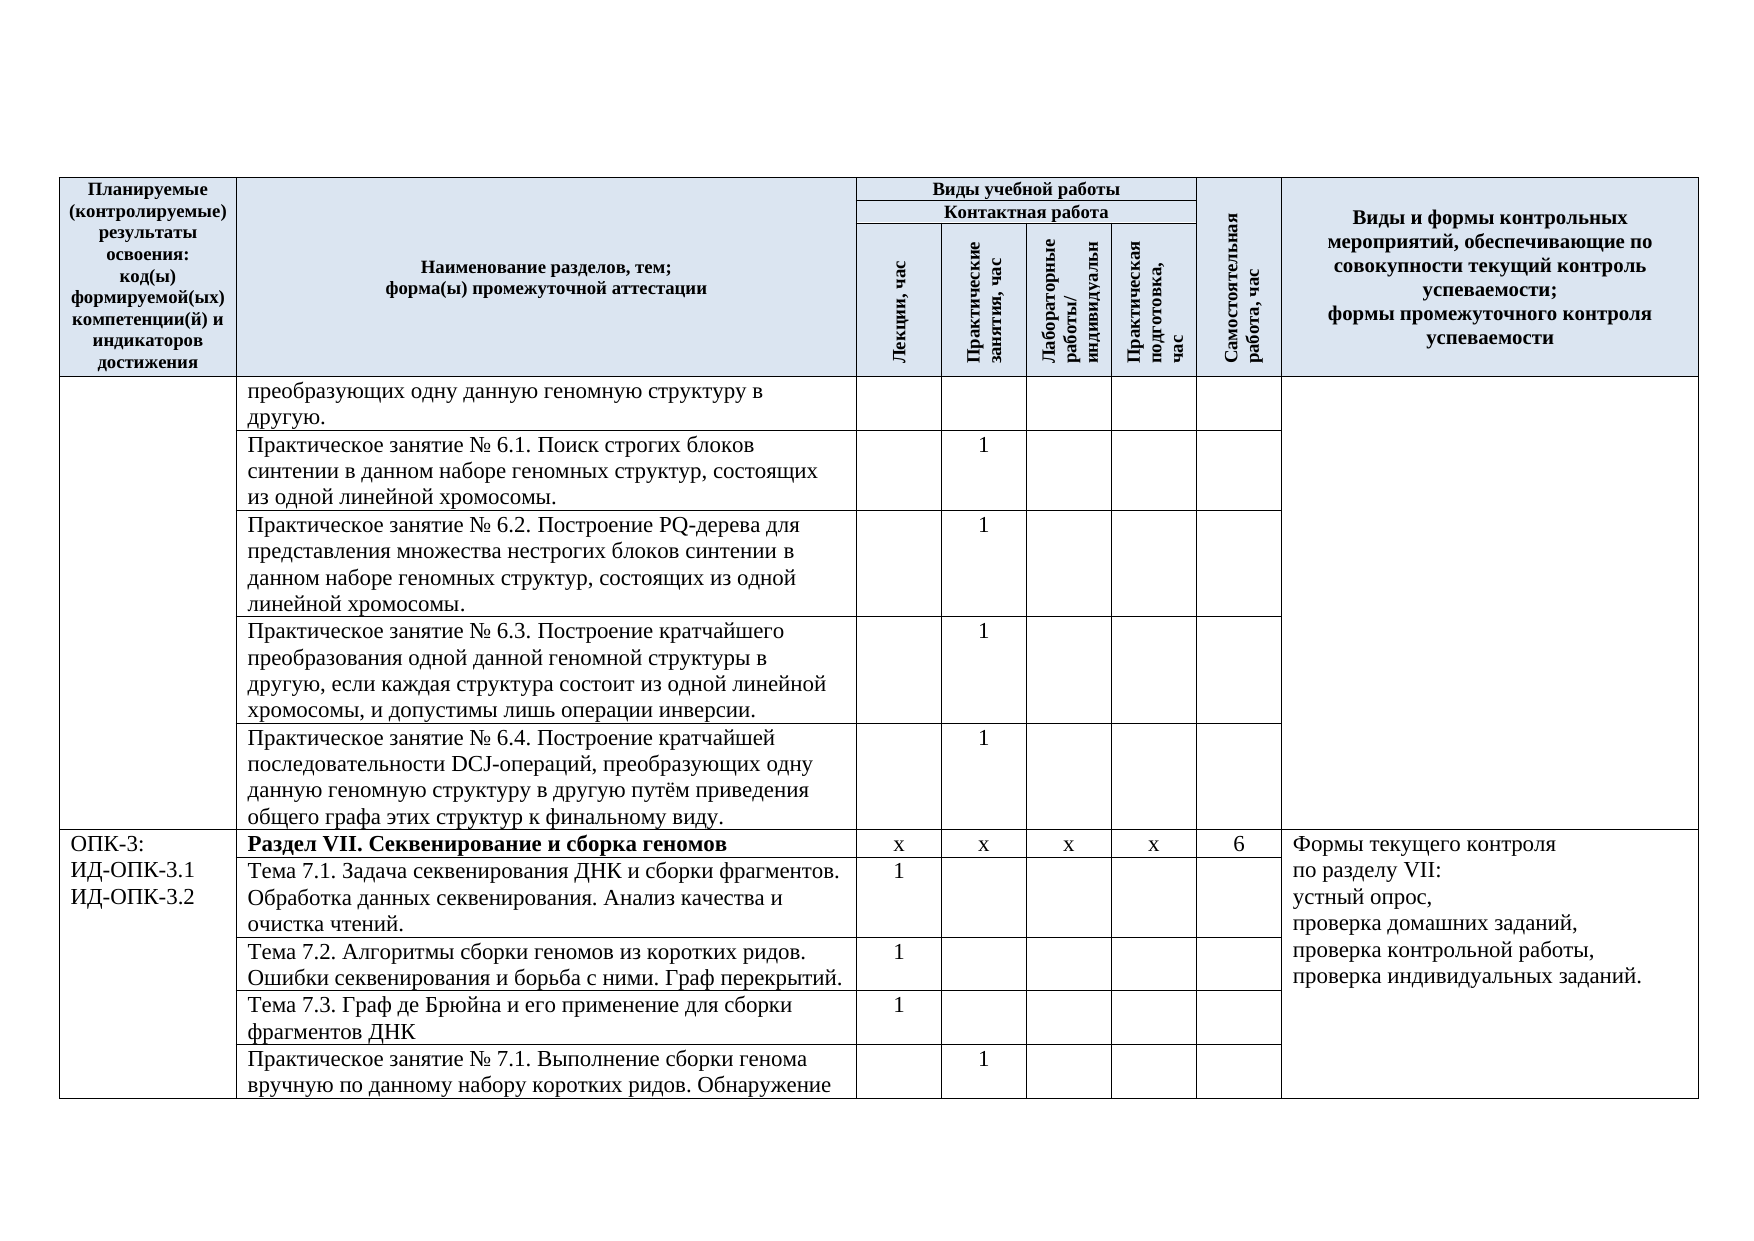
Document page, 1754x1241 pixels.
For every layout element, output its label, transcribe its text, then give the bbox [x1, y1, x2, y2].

table_header Планируемые (контролируемые) результаты освоения: код(ы) формируемой(ых) компетенции(й) и индикаторов достижения компетенций [60, 178, 236, 376]
table_cell Тема 7.2. Алгоритмы сборки геномов из коротких ридов. Ошибки секвенирования и борьба с ними. Граф перекрытий. [237, 938, 856, 990]
table_cell [1197, 1045, 1281, 1098]
table_cell [1197, 938, 1281, 990]
table_cell [1197, 511, 1281, 616]
table_header Виды учебной работы [857, 178, 1196, 200]
table_header Виды и формы контрольных мероприятий, обеспечивающие по совокупности текущий контроль успеваемости; формы промежуточного контроля успеваемости [1282, 178, 1698, 376]
table_cell [1027, 511, 1111, 616]
table_cell х [1027, 830, 1111, 857]
table_cell [857, 511, 941, 616]
table_cell [942, 858, 1026, 937]
table_cell Практическое занятие № 6.3. Построение кратчайшего преобразования одной данной геномной структуры в другую, если каждая структура состоит из одной линейной хромосомы, и допустимы лишь операции инверсии. [237, 617, 856, 723]
table_cell [1197, 724, 1281, 829]
table_cell [1112, 377, 1196, 430]
table_cell [1112, 991, 1196, 1044]
table_header Самостоятельная работа, час [1197, 178, 1281, 376]
table_cell 1 [942, 617, 1026, 723]
table_cell [1197, 991, 1281, 1044]
table_cell 1 [942, 431, 1026, 510]
table_cell [1197, 617, 1281, 723]
table_cell [1112, 511, 1196, 616]
table_cell [1027, 431, 1111, 510]
table_cell [1112, 431, 1196, 510]
table_cell [857, 724, 941, 829]
table_cell [1027, 617, 1111, 723]
table_cell Практическое занятие № 6.1. Поиск строгих блоков синтении в данном наборе геномных структур, состоящих из одной линейной хромосомы. [237, 431, 856, 510]
table_cell [1112, 617, 1196, 723]
table_cell Тема 7.3. Граф де Брюйна и его применение для сборки фрагментов ДНК [237, 991, 856, 1044]
table_cell [1112, 724, 1196, 829]
table_cell [1197, 858, 1281, 937]
table_cell Лабораторные работы/ индивидуальные занятия, час [1027, 224, 1111, 376]
table_cell [942, 377, 1026, 430]
table_cell 6 [1197, 830, 1281, 857]
table_cell [1197, 431, 1281, 510]
table_cell [857, 1045, 941, 1098]
table_cell [857, 431, 941, 510]
table_cell [1112, 1045, 1196, 1098]
table_cell [1027, 991, 1111, 1044]
table_cell Практическое занятие № 7.1. Выполнение сборки генома вручную по данному набору коротких ридов. Обнаружение и исправление ошибок секвенирования в них. [237, 1045, 856, 1098]
table_cell [1027, 1045, 1111, 1098]
table_cell [1112, 858, 1196, 937]
table_cell [1197, 377, 1281, 430]
table_cell 1 [857, 858, 941, 937]
table_cell Формы текущего контроля по разделу VII: устный опрос, проверка домашних заданий, проверка контрольной работы, проверка индивидуальных заданий. [1282, 830, 1698, 1098]
table_cell Лекции, час [857, 224, 941, 376]
table_cell 1 [857, 938, 941, 990]
table_cell Практическое занятие № 6.4. Построение кратчайшей последовательности DCJ-операций, преобразующих одну данную геномную структуру в другую путём приведения общего графа этих структур к финальному виду. [237, 724, 856, 829]
table_cell х [1112, 830, 1196, 857]
table_cell 1 [857, 991, 941, 1044]
table_cell Практические занятия, час [942, 224, 1026, 376]
table_header Наименование разделов, тем; форма(ы) промежуточной аттестации [237, 178, 856, 376]
table_cell [1027, 938, 1111, 990]
table_cell Тема 6.4. DCJ-операции над геномной структурой. Построение кратчайшей последовательности DCJ-операций, преобразующих одну данную геномную структуру в другую. [237, 377, 856, 430]
table_cell [857, 617, 941, 723]
table_cell ОПК-3: ИД-OПК-3.1 ИД-ОПК-3.2 [60, 830, 236, 1098]
table_cell Контактная работа [857, 201, 1196, 222]
table_cell Раздел VII. Секвенирование и сборка геномов [237, 830, 856, 857]
table_cell [942, 991, 1026, 1044]
table_cell Тема 7.1. Задача секвенирования ДНК и сборки фрагментов. Обработка данных секвенирования. Анализ качества и очистка чтений. [237, 858, 856, 937]
table_cell [1027, 858, 1111, 937]
table_cell [1027, 724, 1111, 829]
table_cell Практическое занятие № 6.2. Построение PQ-дерева для представления множества нестрогих блоков синтении в данном наборе геномных структур, состоящих из одной линейной хромосомы. [237, 511, 856, 616]
table_cell [1112, 938, 1196, 990]
table_cell х [857, 830, 941, 857]
table_cell 1 [942, 1045, 1026, 1098]
table_cell Практическая подготовка, час [1112, 224, 1196, 376]
table_cell х [942, 830, 1026, 857]
table_cell 1 [857, 377, 941, 430]
table_cell 1 [942, 511, 1026, 616]
table_cell [1027, 377, 1111, 430]
table_cell [942, 938, 1026, 990]
table_cell 1 [942, 724, 1026, 829]
